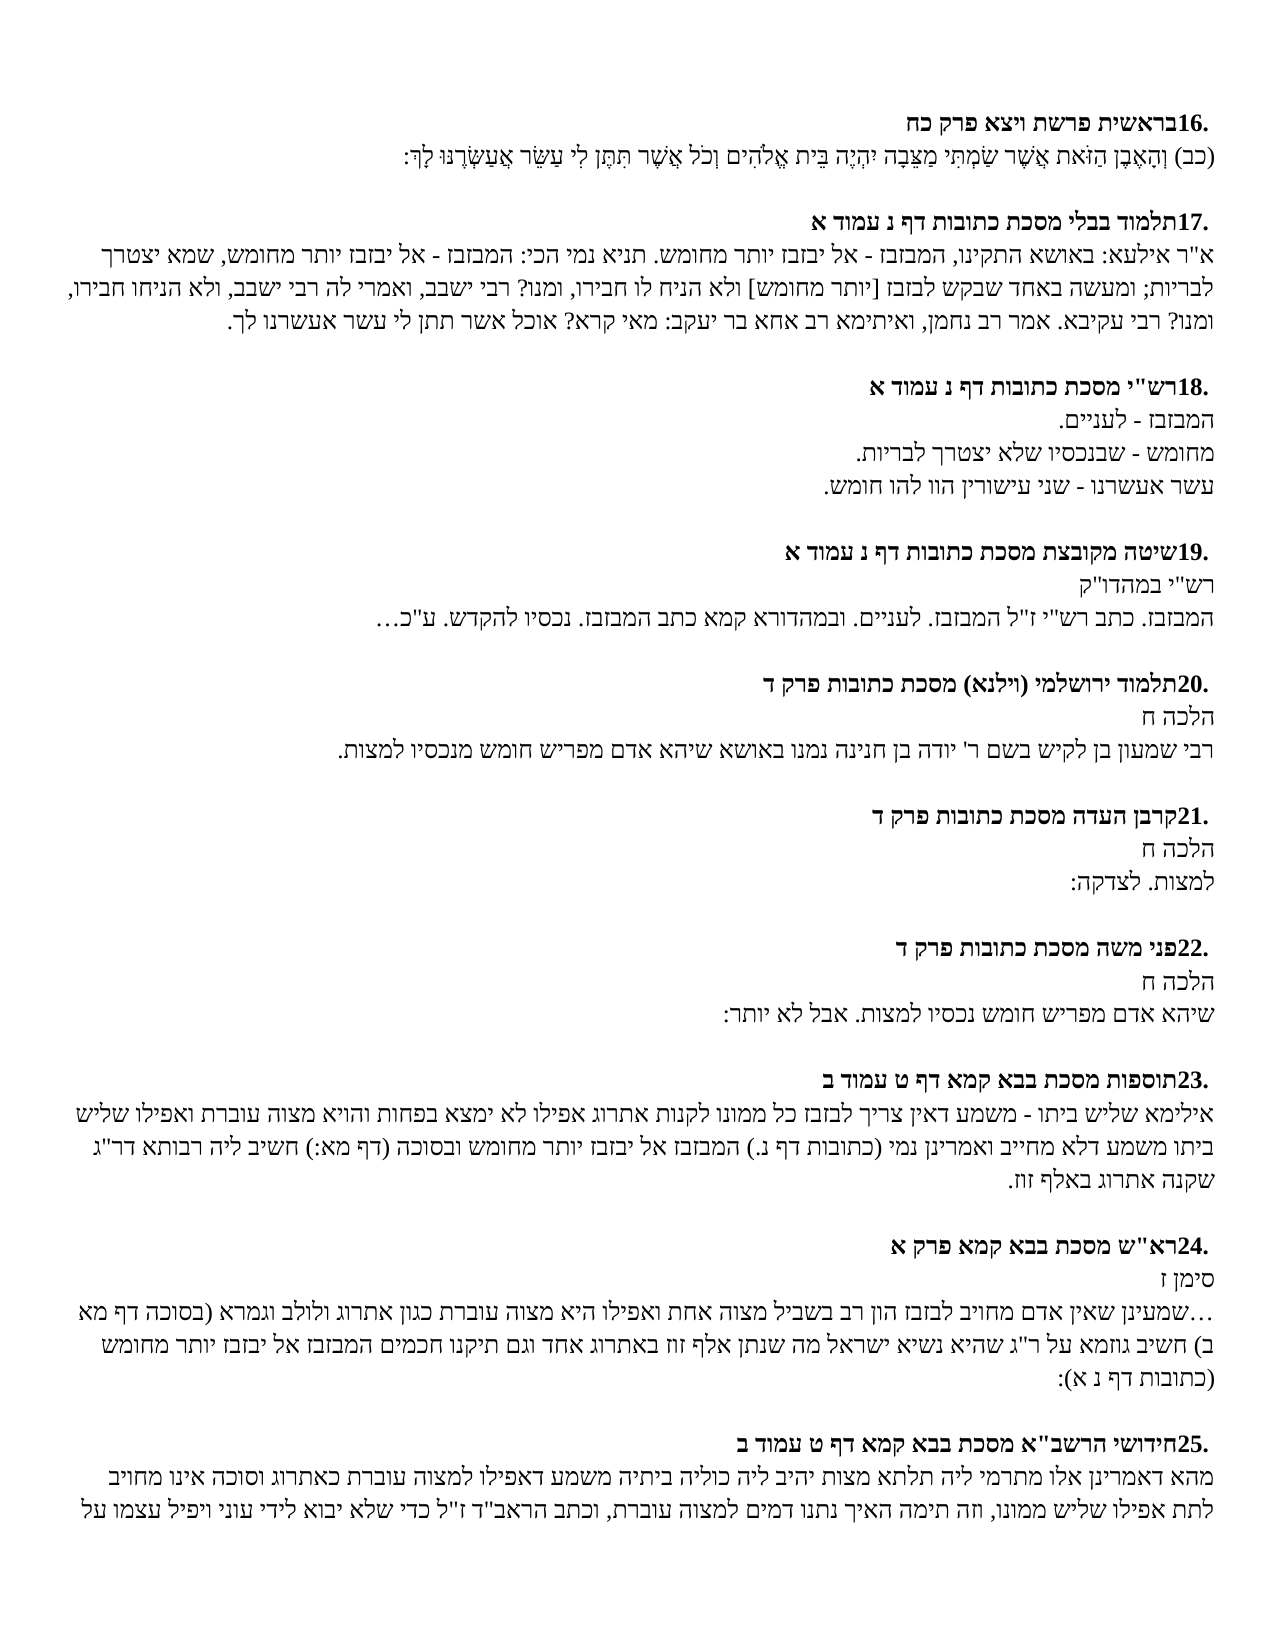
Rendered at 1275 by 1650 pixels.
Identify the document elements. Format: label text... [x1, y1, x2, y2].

text המבזבז. כתב רש"י ז"ל המבזבז. לעניים. ובמהדורא קמא כתב המבזבז. נכסיו להקדש. ע"כ… [60, 603, 1215, 632]
text הלכה ח [60, 967, 1215, 995]
text .19שיטה מקובצת מסכת כתובות דף נ עמוד א [60, 537, 1215, 566]
text אילימא שליש ביתו - משמע דאין צריך לבזבז כל ממונו לקנות אתרוג אפילו לא ימצא בפחות והויא מצוה עוברת ואפילו שליש ביתו משמע דלא מחייב ואמרינן נמי (כתובות דף נ.) המבזבז אל יבזבז יותר מחומש ובסוכה (דף מא:) חשיב ליה רבותא דר"ג שקנה אתרוג באלף זוז. [60, 1099, 1215, 1193]
text רבי שמעון בן לקיש בשם ר' יודה בן חנינה נמנו באושא שיהא אדם מפריש חומש מנכסיו למצות. [60, 735, 1215, 764]
text .17תלמוד בבלי מסכת כתובות דף נ עמוד א [60, 207, 1215, 236]
text .23תוספות מסכת בבא קמא דף ט עמוד ב [60, 1066, 1215, 1094]
text .16בראשית פרשת ויצא פרק כח [60, 108, 1215, 137]
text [60, 1462, 1215, 1524]
text למצות. לצדקה: [60, 867, 1215, 896]
text .21קרבן העדה מסכת כתובות פרק ד [60, 801, 1215, 830]
text שיהא אדם מפריש חומש נכסיו למצות. אבל לא יותר: [60, 999, 1215, 1028]
text .22פני משה מסכת כתובות פרק ד [60, 933, 1215, 962]
text סימן ז [60, 1264, 1215, 1292]
text .24רא"ש מסכת בבא קמא פרק א [60, 1231, 1215, 1259]
text המבזבז - לעניים. [60, 405, 1215, 434]
text א"ר אילעא: באושא התקינו, המבזבז - אל יבזבז יותר מחומש. תניא נמי הכי: המבזבז - אל יבזבז יותר מחומש, שמא יצטרך לבריות; ומעשה באחד שבקש לבזבז [יותר מחומש] ולא הניח לו חבירו, ומנו? רבי ישבב, ואמרי לה רבי ישבב, ולא הניחו חבירו, ומנו? רבי עקיבא. אמר רב נחמן, ואיתימא רב אחא בר יעקב: מאי קרא? אוכל אשר תתן לי עשר אעשרנו לך. [60, 240, 1215, 335]
text הלכה ח [60, 702, 1215, 731]
text הלכה ח [60, 834, 1215, 863]
text …שמעינן שאין אדם מחויב לבזבז הון רב בשביל מצוה אחת ואפילו היא מצוה עוברת כגון אתרוג ולולב וגמרא (בסוכה דף מא ב) חשיב גוזמא על ר"ג שהיא נשיא ישראל מה שנתן אלף זוז באתרוג אחד וגם תיקנו חכמים המבזבז אל יבזבז יותר מחומש (כתובות דף נ א): [60, 1297, 1215, 1392]
text .25חידושי הרשב"א מסכת בבא קמא דף ט עמוד ב [60, 1429, 1215, 1458]
text .18רש"י מסכת כתובות דף נ עמוד א [60, 372, 1215, 401]
text (כב) וְהָאֶבֶן הַזֹּאת אֲשֶׁר שַׂמְתִּי מַצֵּבָה יִהְיֶה בֵּית אֱלֹהִים וְכֹל אֲשֶׁר תִּתֶּן לִי עַשֵּׂר אֲעַשְּׂרֶנּוּ לָךְ: [60, 141, 1215, 170]
text .20תלמוד ירושלמי (וילנא) מסכת כתובות פרק ד [60, 669, 1215, 698]
text רש"י במהדו"ק [60, 570, 1215, 599]
text מחומש - שבנכסיו שלא יצטרך לבריות. [60, 438, 1215, 467]
text עשר אעשרנו - שני עישורין הוו להו חומש. [60, 471, 1215, 500]
